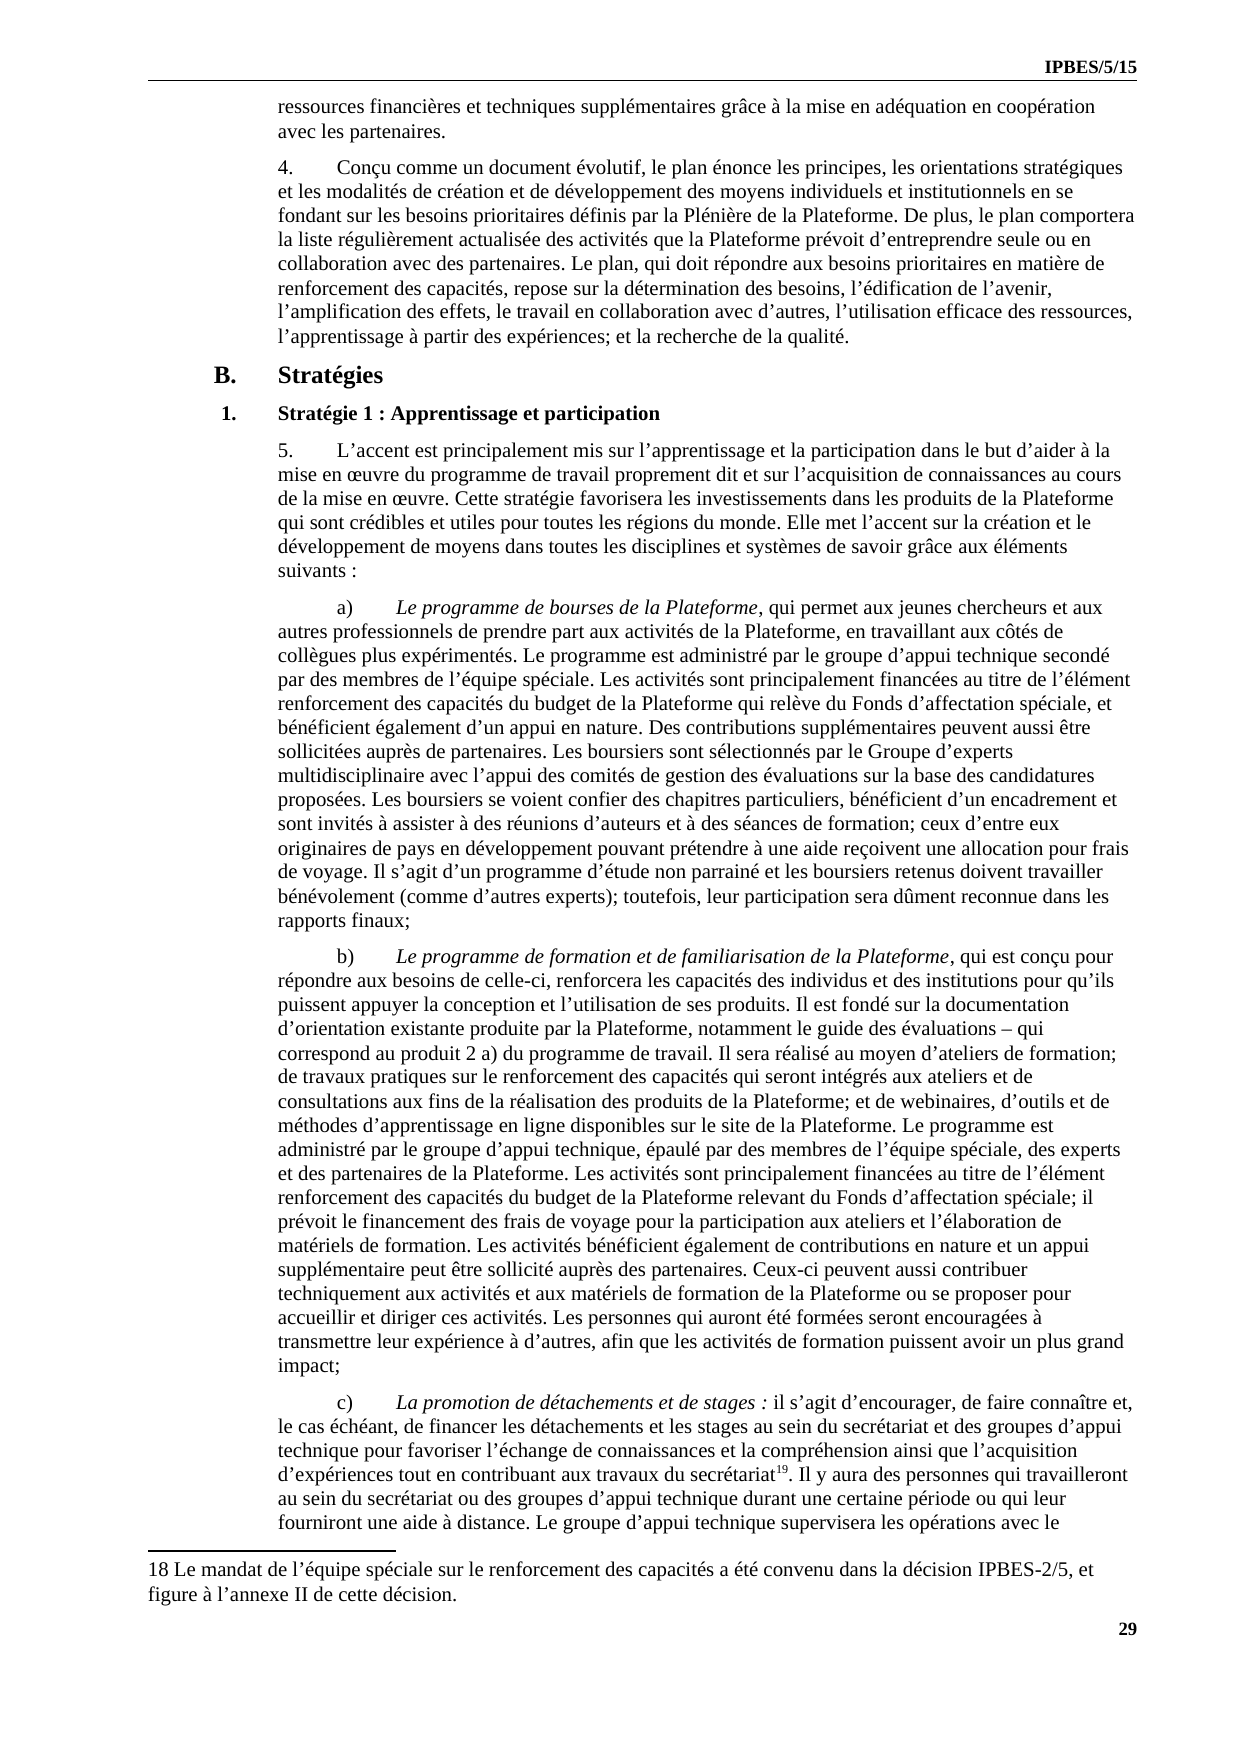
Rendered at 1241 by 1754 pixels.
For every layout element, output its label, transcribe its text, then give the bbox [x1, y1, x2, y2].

list Le programme de bourses de la Plateforme, qui permet aux jeunes chercheurs et aux autres professionnels de prendre part aux activités de la Plateforme, en travaillant aux côtés de collègues plus expérimentés. Le programme est administré par le groupe d’appui technique secondé par des membres de l’équipe spéciale. Les activités sont principalement financées au titre de l’élément renforcement des capacités du budget de la Plateforme qui relève du Fonds d’affectation spéciale, et bénéficient également d’un appui en nature. Des contributions supplémentaires peuvent aussi être sollicitées auprès de partenaires. Les boursiers sont sélectionnés par le Groupe d’experts multidisciplinaire avec l’appui des comités de gestion des évaluations sur la base des candidatures proposées. Les boursiers se voient confier des chapitres particuliers, bénéficient d’un encadrement et sont invités à assister à des réunions d’auteurs et à des séances de formation; ceux d’entre eux originaires de pays en développement pouvant prétendre à une aide reçoivent une allocation pour frais de voyage. Il s’agit d’un programme d’étude non parrainé et les boursiers retenus doivent travailler bénévolement (comme d’autres experts); toutefois, leur participation sera dûment reconnue dans les rapports finaux; [278, 595, 1137, 932]
text Conçu comme un document évolutif, le plan énonce les principes, les orientations stratégiques et les modalités de création et de développement des moyens individuels et institutionnels en se fondant sur les besoins prioritaires définis par la Plénière de la Plateforme. De plus, le plan comportera la liste régulièrement actualisée des activités que la Plateforme prévoit d’entreprendre seule ou en collaboration avec des partenaires. Le plan, qui doit répondre aux besoins prioritaires en matière de renforcement des capacités, repose sur la détermination des besoins, l’édification de l’avenir, l’amplification des effets, le travail en collaboration avec d’autres, l’utilisation efficace des ressources, l’apprentissage à partir des expériences; et la recherche de la qualité. [278, 155, 1137, 348]
text B. Stratégies [148, 360, 1107, 389]
list Le programme de formation et de familiarisation de la Plateforme, qui est conçu pour répondre aux besoins de celle-ci, renforcera les capacités des individus et des institutions pour qu’ils puissent appuyer la conception et l’utilisation de ses produits. Il est fondé sur la documentation d’orientation existante produite par la Plateforme, notamment le guide des évaluations – qui correspond au produit 2 a) du programme de travail. Il sera réalisé au moyen d’ateliers de formation; de travaux pratiques sur le renforcement des capacités qui seront intégrés aux ateliers et de consultations aux fins de la réalisation des produits de la Plateforme; et de webinaires, d’outils et de méthodes d’apprentissage en ligne disponibles sur le site de la Plateforme. Le programme est administré par le groupe d’appui technique, épaulé par des membres de l’équipe spéciale, des experts et des partenaires de la Plateforme. Les activités sont principalement financées au titre de l’élément renforcement des capacités du budget de la Plateforme relevant du Fonds d’affectation spéciale; il prévoit le financement des frais de voyage pour la participation aux ateliers et l’élaboration de matériels de formation. Les activités bénéficient également de contributions en nature et un appui supplémentaire peut être sollicité auprès des partenaires. Ceux-ci peuvent aussi contribuer techniquement aux activités et aux matériels de formation de la Plateforme ou se proposer pour accueillir et diriger ces activités. Les personnes qui auront été formées seront encouragées à transmettre leur expérience à d’autres, afin que les activités de formation puissent avoir un plus grand impact; [278, 944, 1137, 1377]
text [278, 94, 1137, 143]
text 1. Stratégie 1 : Apprentissage et participation [148, 401, 1107, 425]
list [278, 1390, 1137, 1534]
text L’accent est principalement mis sur l’apprentissage et la participation dans le but d’aider à la mise en œuvre du programme de travail proprement dit et sur l’acquisition de connaissances au cours de la mise en œuvre. Cette stratégie favorisera les investissements dans les produits de la Plateforme qui sont crédibles et utiles pour toutes les régions du monde. Elle met l’accent sur la création et le développement de moyens dans toutes les disciplines et systèmes de savoir grâce aux éléments suivants : [278, 438, 1137, 582]
